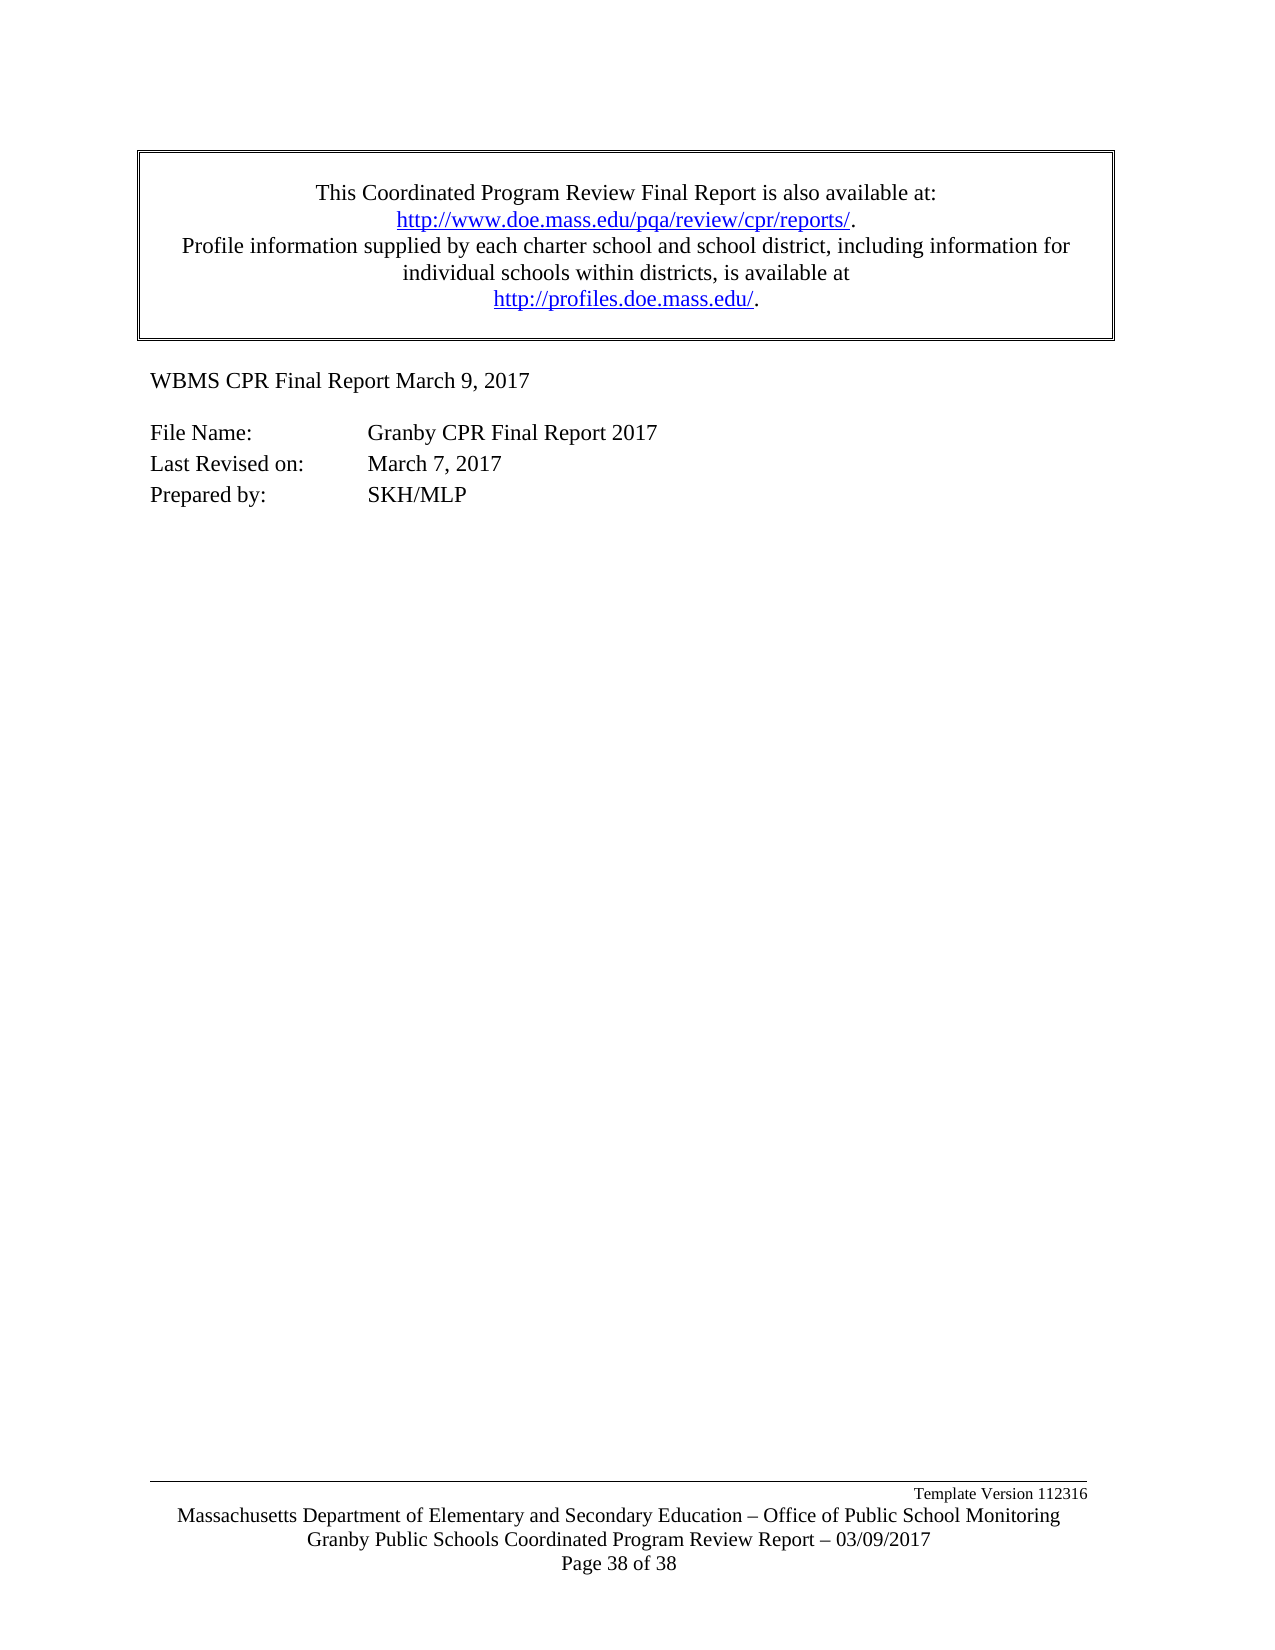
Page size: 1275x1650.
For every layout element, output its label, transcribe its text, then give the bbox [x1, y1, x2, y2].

table_header This Coordinated Program Review Final Report is also available at: http://www.doe.mass.edu/pqa/review/cpr/reports/. Profile information supplied by each charter school and school district, including information for individual schools within districts, is available at http://profiles.doe.mass.edu/. [140, 153, 1112, 338]
table_cell Prepared by: [139, 481, 356, 512]
table_cell March 7, 2017 [356, 450, 1097, 481]
table_header WBMS CPR Final Report March 9, 2017 [139, 367, 1097, 419]
table_cell SKH/MLP [356, 481, 1097, 512]
table_cell Granby CPR Final Report 2017 [356, 419, 1097, 450]
table_cell File Name: [139, 419, 356, 450]
table_cell Last Revised on: [139, 450, 356, 481]
